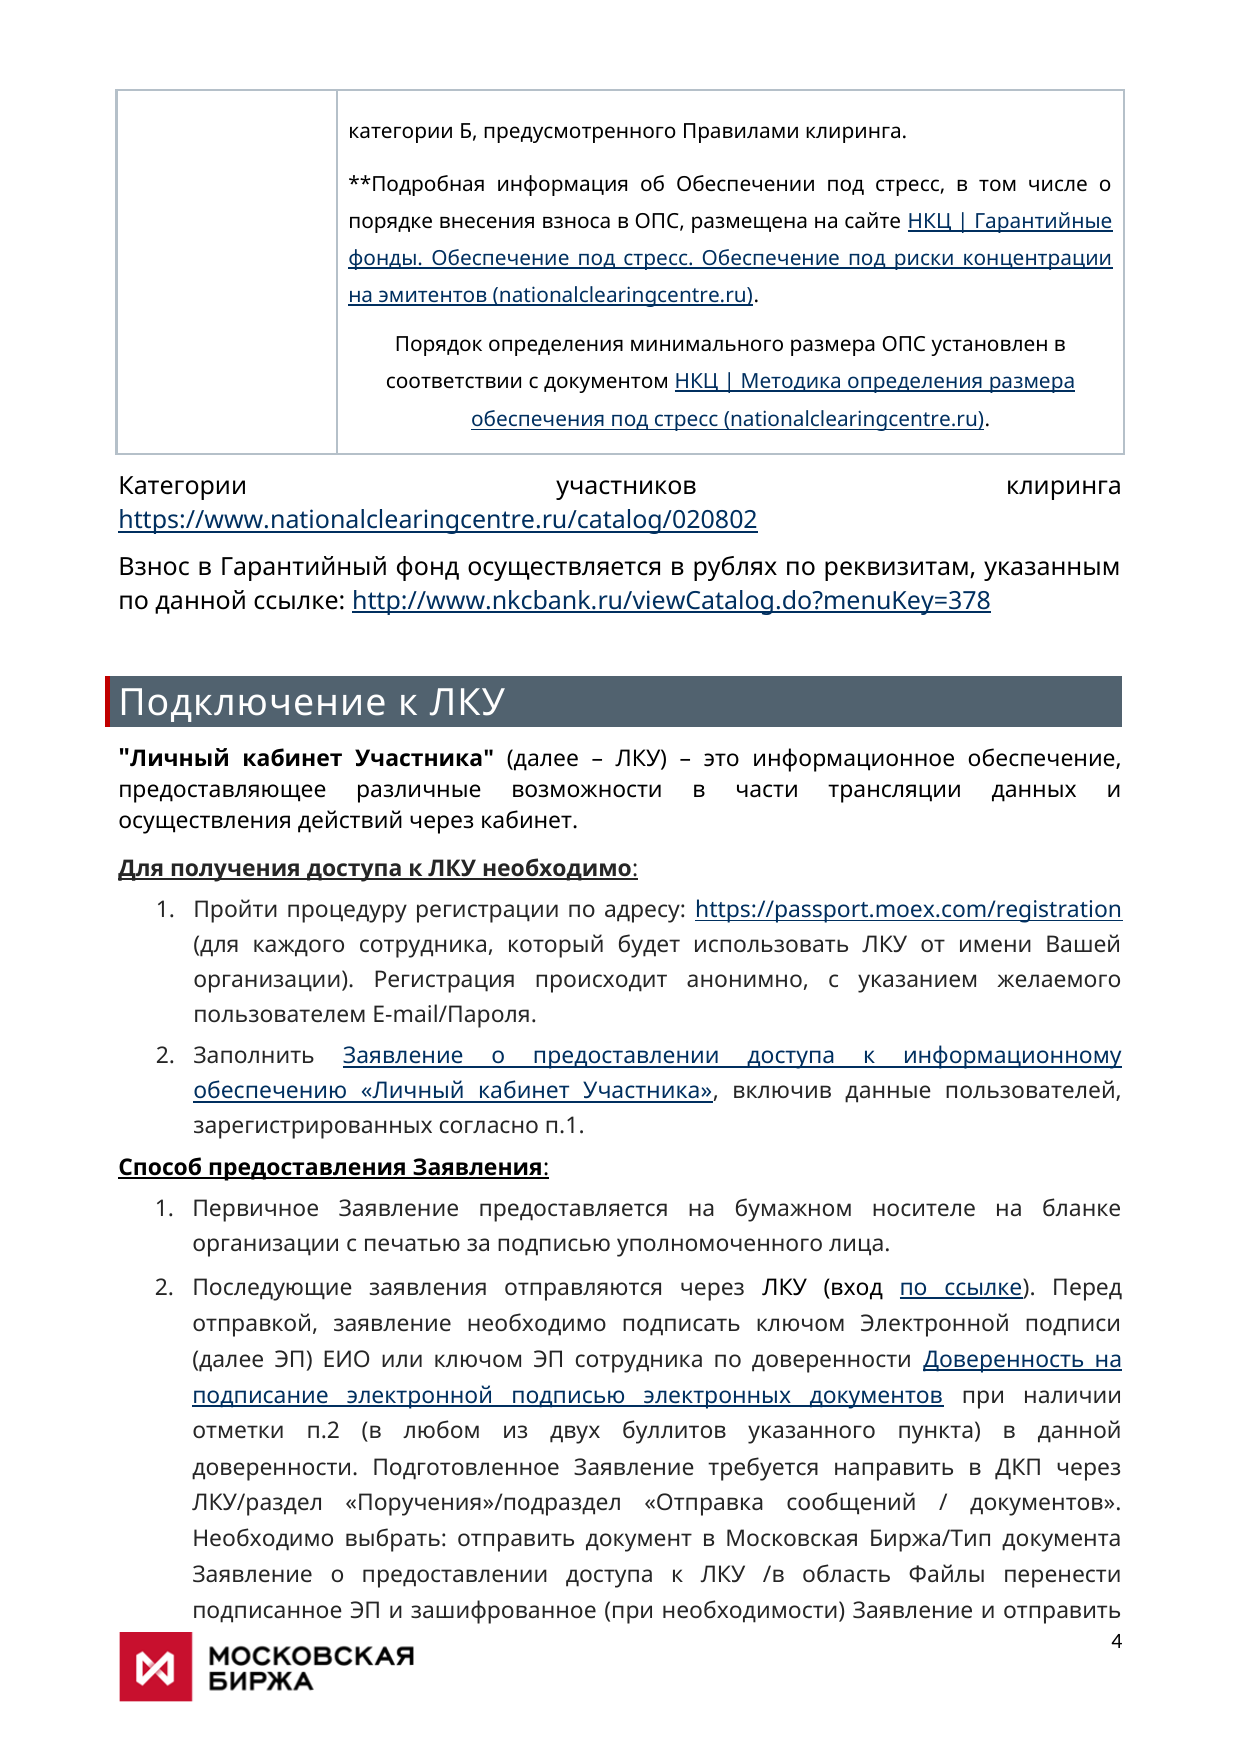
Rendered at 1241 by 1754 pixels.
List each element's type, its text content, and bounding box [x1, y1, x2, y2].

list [154, 1271, 1122, 1625]
list Первичное Заявление предоставляется на бумажном носителе на бланке организации с печатью за подписью уполномоченного лица. [154, 1188, 1122, 1258]
list Пройти процедуру регистрации по адресу: https://passport.moex.com/registration (для каждого сотрудника, который будет использовать ЛКУ от имени Вашей организации). Регистрация происходит анонимно, с указанием желаемого пользователем E-mail/Пароля. [156, 889, 1122, 1029]
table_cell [338, 91, 1123, 453]
text Подключение к ЛКУ [110, 676, 1122, 727]
list Заполнить Заявление о предоставлении доступа к информационному обеспечению «Личный кабинет Участника», включив данные пользователей, зарегистрированных согласно п.1. [156, 1036, 1122, 1141]
text "Личный кабинет Участника" (далее – ЛКУ) – это информационное обеспечение, предоставляющее различные возможности в части трансляции данных и осуществления действий через кабинет. [118, 739, 1122, 836]
text Для получения доступа к ЛКУ необходимо: [118, 848, 1122, 883]
picture [118, 1632, 422, 1701]
text Взнос в Гарантийный фонд осуществляется в рублях по реквизитам, указанным по данной ссылке: http://www.nkcbank.ru/viewCatalog.do?menuKey=378 [118, 548, 1122, 617]
text Способ предоставления Заявления: [118, 1147, 1122, 1182]
text Категории участников клиринга https://www.nationalclearingcentre.ru/catalog/020802 [118, 468, 1122, 536]
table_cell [118, 91, 336, 453]
